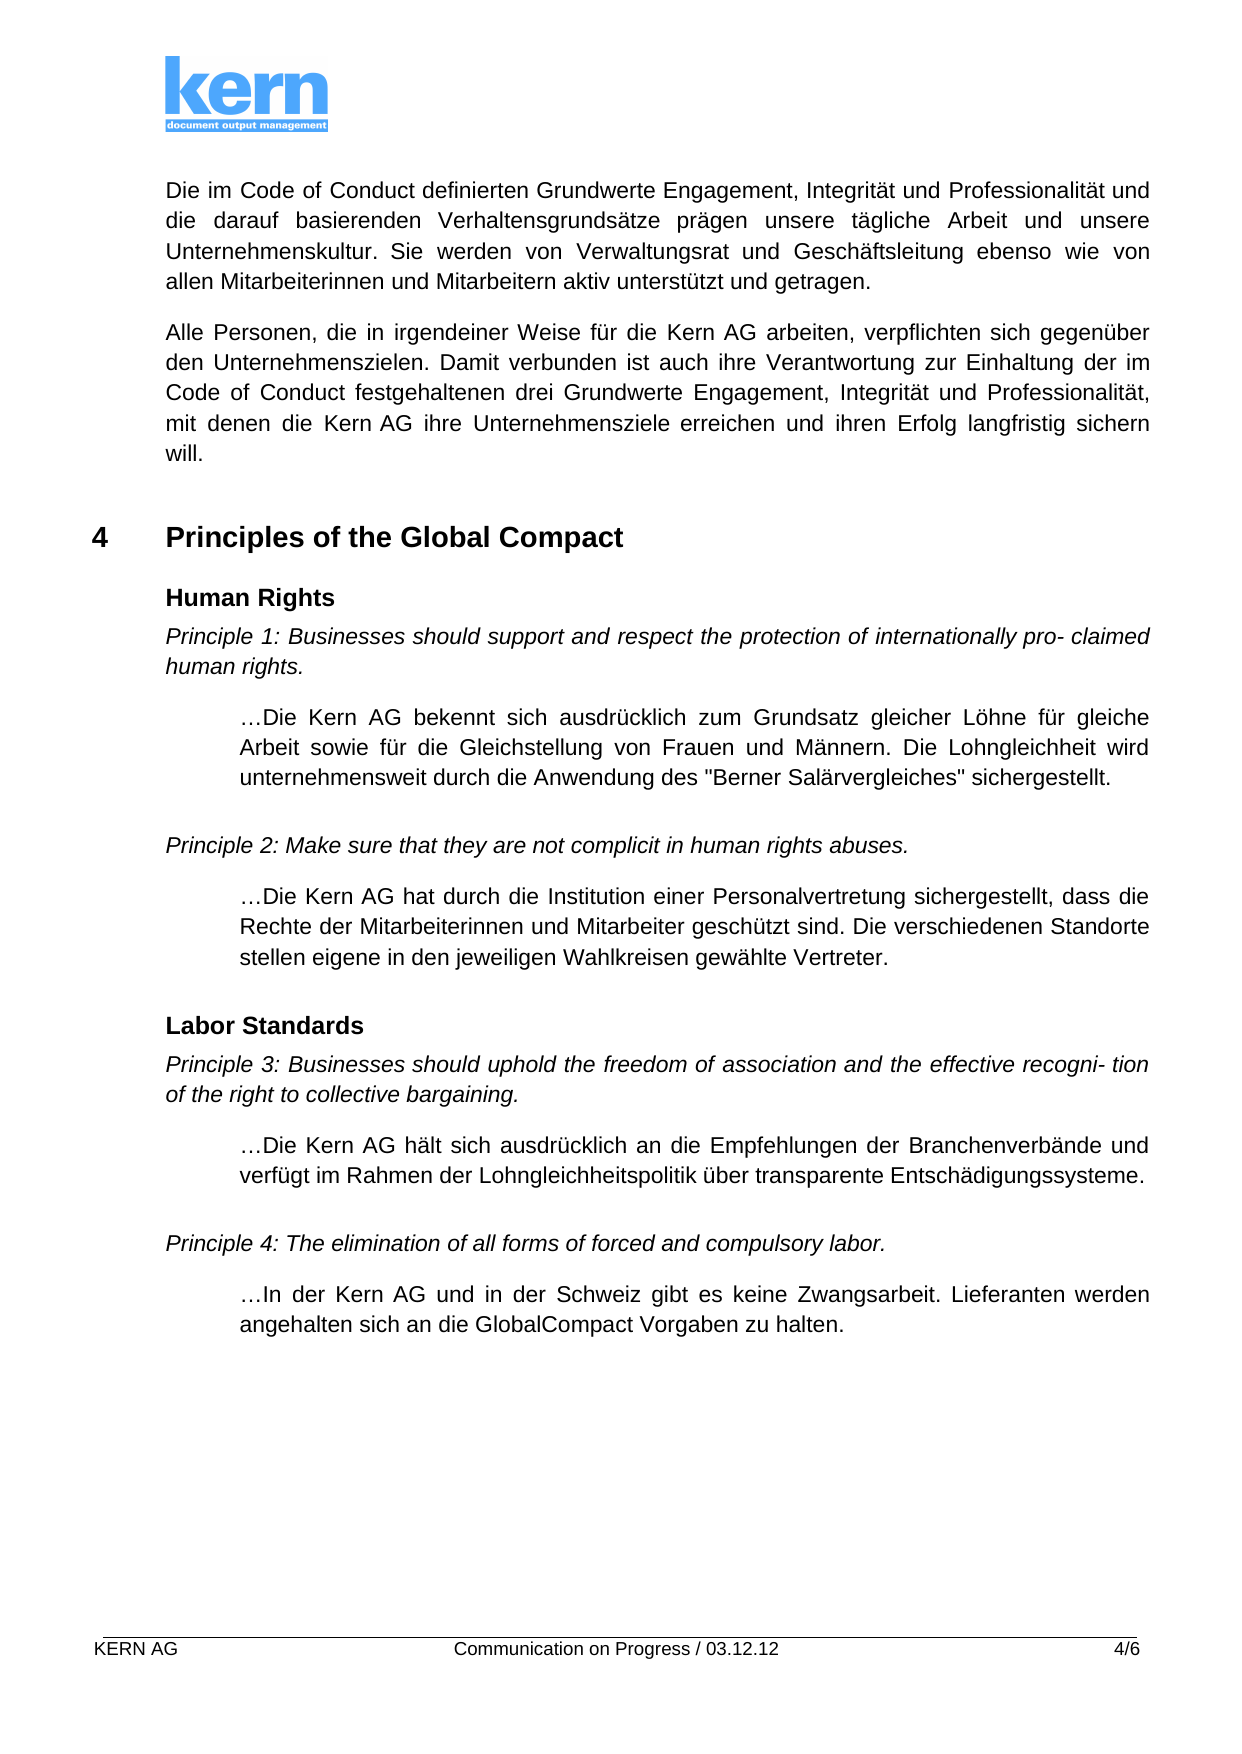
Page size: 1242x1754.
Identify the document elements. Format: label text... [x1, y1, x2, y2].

text Principle 4: The elimination of all forms of forced and compulsory labor. [165, 1230, 1150, 1256]
text Principle 3: Businesses should uphold the freedom of association and the effective recogni- tion of the right to collective bargaining. [165, 1051, 1150, 1107]
text Die im Code of Conduct definierten Grundwerte Engagement, Integrität und Professionalität und die darauf basierenden Verhaltensgrundsätze prägen unsere tägliche Arbeit und unsere Unternehmenskultur. Sie werden von Verwaltungsrat und Geschäftsleitung ebenso wie von allen Mitarbeiterinnen und Mitarbeitern aktiv unterstützt und getragen. [165, 177, 1150, 294]
text …Die Kern AG hat durch die Institution einer Personalvertretung sichergestellt, dass die Rechte der Mitarbeiterinnen und Mitarbeiter geschützt sind. Die verschiedenen Standorte stellen eigene in den jeweiligen Wahlkreisen gewählte Vertreter. [239, 883, 1150, 970]
text Alle Personen, die in irgendeiner Weise für die Kern AG arbeiten, verpflichten sich gegenüber den Unternehmenszielen. Damit verbunden ist auch ihre Verantwortung zur Einhaltung der im Code of Conduct festgehaltenen drei Grundwerte Engagement, Integrität und Professionalität, mit denen die Kern AG ihre Unternehmensziele erreichen und ihren Erfolg langfristig sichern will. [165, 319, 1150, 466]
text …Die Kern AG hält sich ausdrücklich an die Empfehlungen der Branchenverbände und verfügt im Rahmen der Lohngleichheitspolitik über transparente Entschädigungssysteme. [239, 1132, 1150, 1188]
text …In der Kern AG und in der Schweiz gibt es keine Zwangsarbeit. Lieferanten werden angehalten sich an die GlobalCompact Vorgaben zu halten. [239, 1281, 1150, 1337]
text Principle 1: Businesses should support and respect the protection of internationally pro- claimed human rights. [165, 623, 1150, 679]
subtitle 4 Principles of the Global Compact [92, 520, 1150, 553]
subtitle Labor Standards [165, 1011, 1150, 1040]
text …Die Kern AG bekennt sich ausdrücklich zum Grundsatz gleicher Löhne für gleiche Arbeit sowie für die Gleichstellung von Frauen und Männern. Die Lohngleichheit wird unternehmensweit durch die Anwendung des "Berner Salärvergleiches" sichergestellt. [239, 704, 1150, 791]
subtitle Human Rights [165, 583, 1150, 612]
text Principle 2: Make sure that they are not complicit in human rights abuses. [165, 832, 1150, 858]
picture [165, 56, 328, 132]
